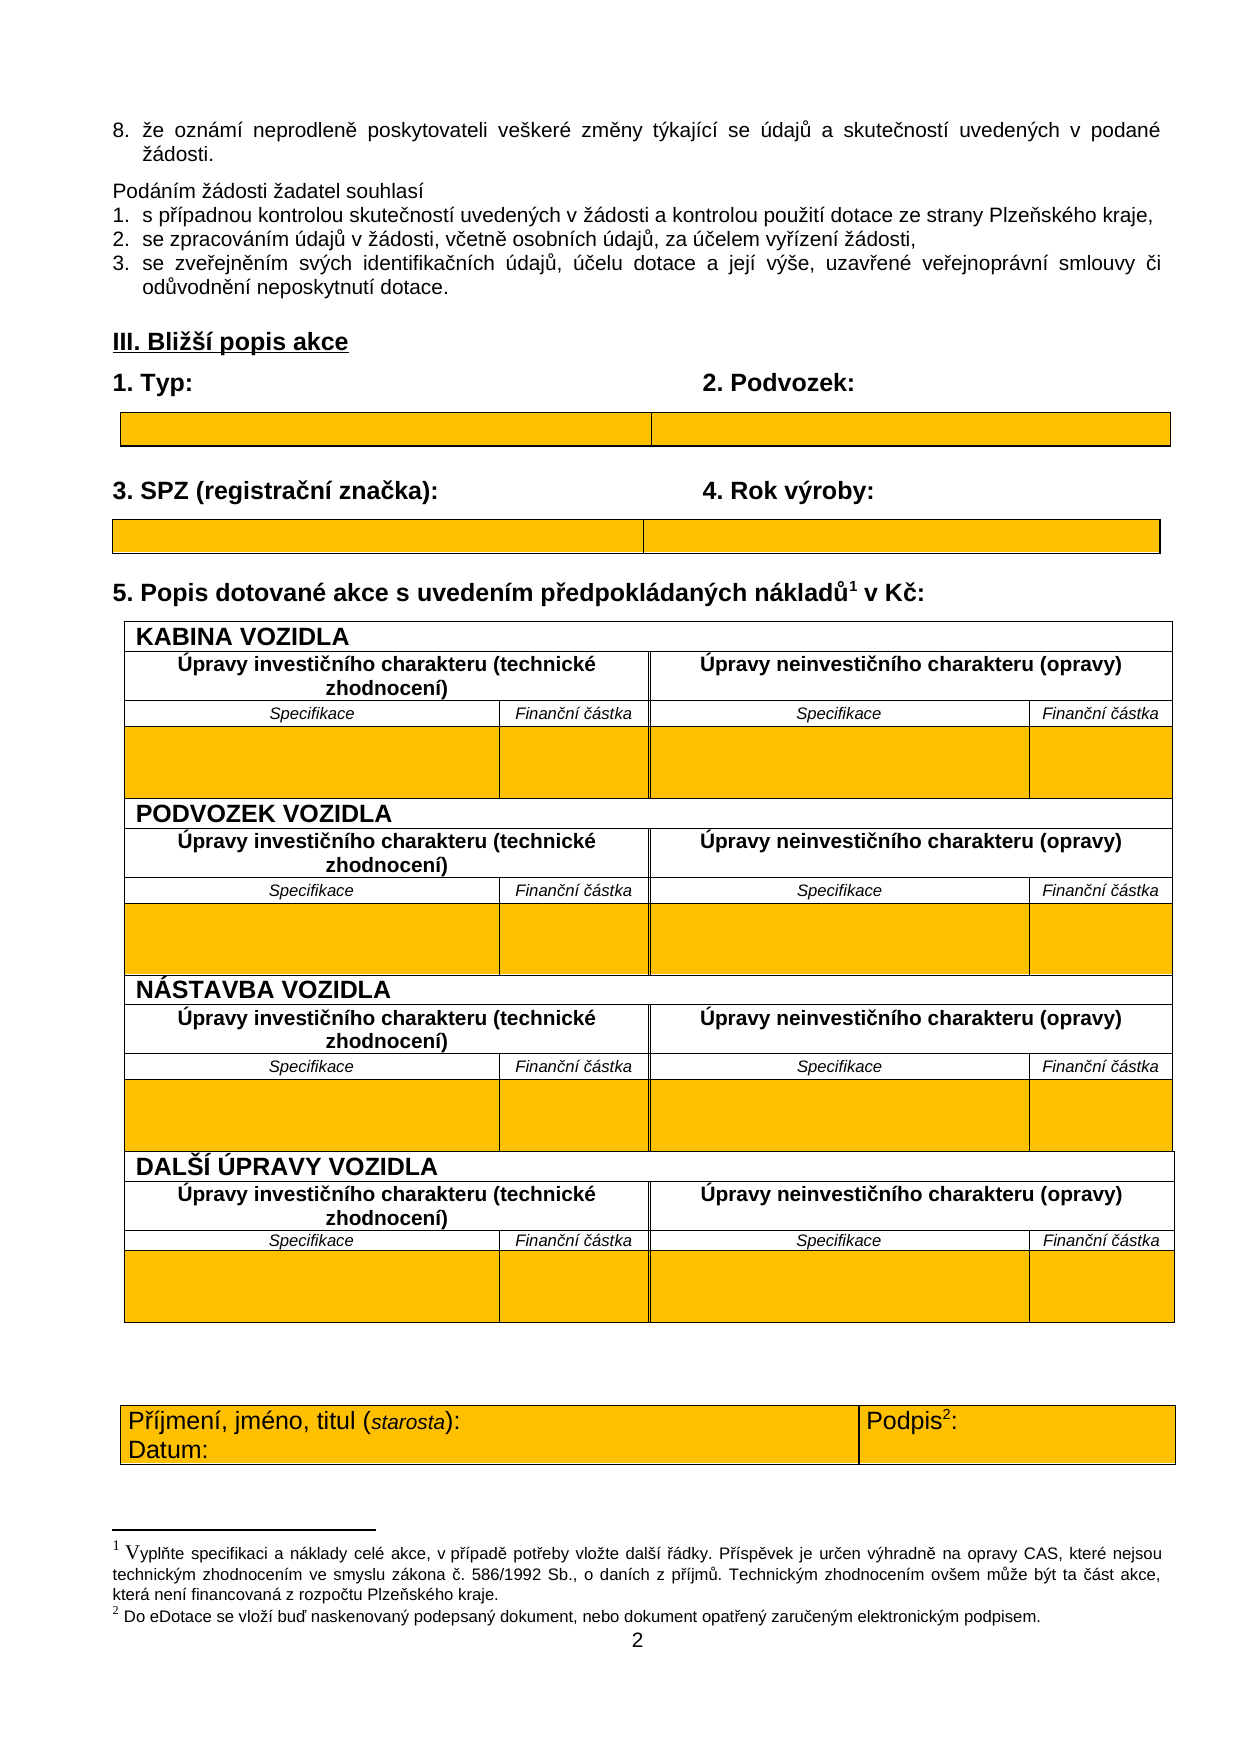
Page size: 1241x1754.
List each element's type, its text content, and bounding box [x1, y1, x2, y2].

table_cell Úpravy investičního charakteru (technické zhodnocení) [125, 652, 648, 700]
table_header [652, 413, 1170, 445]
table_cell [125, 1251, 499, 1322]
list se zpracováním údajů v žádosti, včetně osobních údajů, za účelem vyřízení žádosti, [112, 227, 1162, 251]
table_cell Specifikace [651, 1054, 1029, 1079]
table_cell Specifikace [651, 1231, 1029, 1250]
text Podáním žádosti žadatel souhlasí [112, 179, 1162, 203]
table_cell Úpravy investičního charakteru (technické zhodnocení) [125, 1005, 648, 1053]
table_header KABINA VOZIDLA [125, 622, 1172, 651]
table_cell Specifikace [651, 701, 1029, 726]
table_cell [500, 727, 648, 798]
table_cell Úpravy neinvestičního charakteru (opravy) [651, 1005, 1172, 1053]
table_cell [1030, 1251, 1174, 1322]
table_cell Specifikace [651, 878, 1029, 903]
table_cell Úpravy neinvestičního charakteru (opravy) [651, 829, 1172, 877]
table_cell Finanční částka [1030, 701, 1172, 726]
table_cell Specifikace [125, 1054, 499, 1079]
table_cell [1030, 727, 1172, 798]
table_cell [500, 1251, 648, 1322]
table_cell Specifikace [125, 701, 499, 726]
table_header Podpis: [860, 1406, 1175, 1463]
table_cell [125, 1080, 499, 1151]
table_cell Specifikace [125, 1231, 499, 1250]
table_cell Finanční částka [500, 878, 648, 903]
table_header [113, 520, 643, 552]
table_cell Specifikace [125, 878, 499, 903]
table_cell PODVOZEK VOZIDLA [125, 799, 1172, 828]
table_cell Úpravy neinvestičního charakteru (opravy) [651, 1182, 1174, 1230]
table_cell Finanční částka [500, 1054, 648, 1079]
table_cell [500, 904, 648, 974]
list že oznámí neprodleně poskytovateli veškeré změny týkající se údajů a skutečností uvedených v podané žádosti. [112, 118, 1162, 166]
table_cell Úpravy investičního charakteru (technické zhodnocení) [125, 829, 648, 877]
table_cell [651, 1080, 1029, 1151]
table_cell [1030, 1080, 1172, 1151]
table_cell Úpravy investičního charakteru (technické zhodnocení) [125, 1182, 648, 1230]
table_cell [125, 727, 499, 798]
table_cell Úpravy neinvestičního charakteru (opravy) [651, 652, 1172, 700]
table_cell [500, 1080, 648, 1151]
table_header [644, 520, 1159, 552]
subtitle 3. SPZ (registrační značka): 4. Rok výroby: [112, 476, 1162, 504]
table_cell Finanční částka [1030, 1231, 1174, 1250]
table_cell [651, 1251, 1029, 1322]
table_cell [651, 727, 1029, 798]
subtitle 5. Popis dotované akce s uvedením předpokládaných nákladů v Kč: [112, 578, 1162, 607]
list s případnou kontrolou skutečností uvedených v žádosti a kontrolou použití dotace ze strany Plzeňského kraje, [112, 203, 1162, 227]
table_cell Finanční částka [500, 1231, 648, 1250]
table_cell Finanční částka [500, 701, 648, 726]
list se zveřejněním svých identifikačních údajů, účelu dotace a její výše, uzavřené veřejnoprávní smlouvy či odůvodnění neposkytnutí dotace. [112, 251, 1162, 298]
table_cell NÁSTAVBA VOZIDLA [125, 976, 1172, 1004]
subtitle III. Bližší popis akce [112, 327, 1162, 356]
table_cell Finanční částka [1030, 1054, 1172, 1079]
table_header Příjmení, jméno, titul (starosta): Datum: [121, 1406, 858, 1463]
table_cell [125, 904, 499, 974]
table_cell Finanční částka [1030, 878, 1172, 903]
table_cell [651, 904, 1029, 974]
table_cell DALŠÍ ÚPRAVY VOZIDLA [125, 1152, 1174, 1181]
table_cell [1030, 904, 1172, 974]
table_header [121, 413, 651, 445]
subtitle 1. Typ: 2. Podvozek: [112, 368, 1162, 397]
